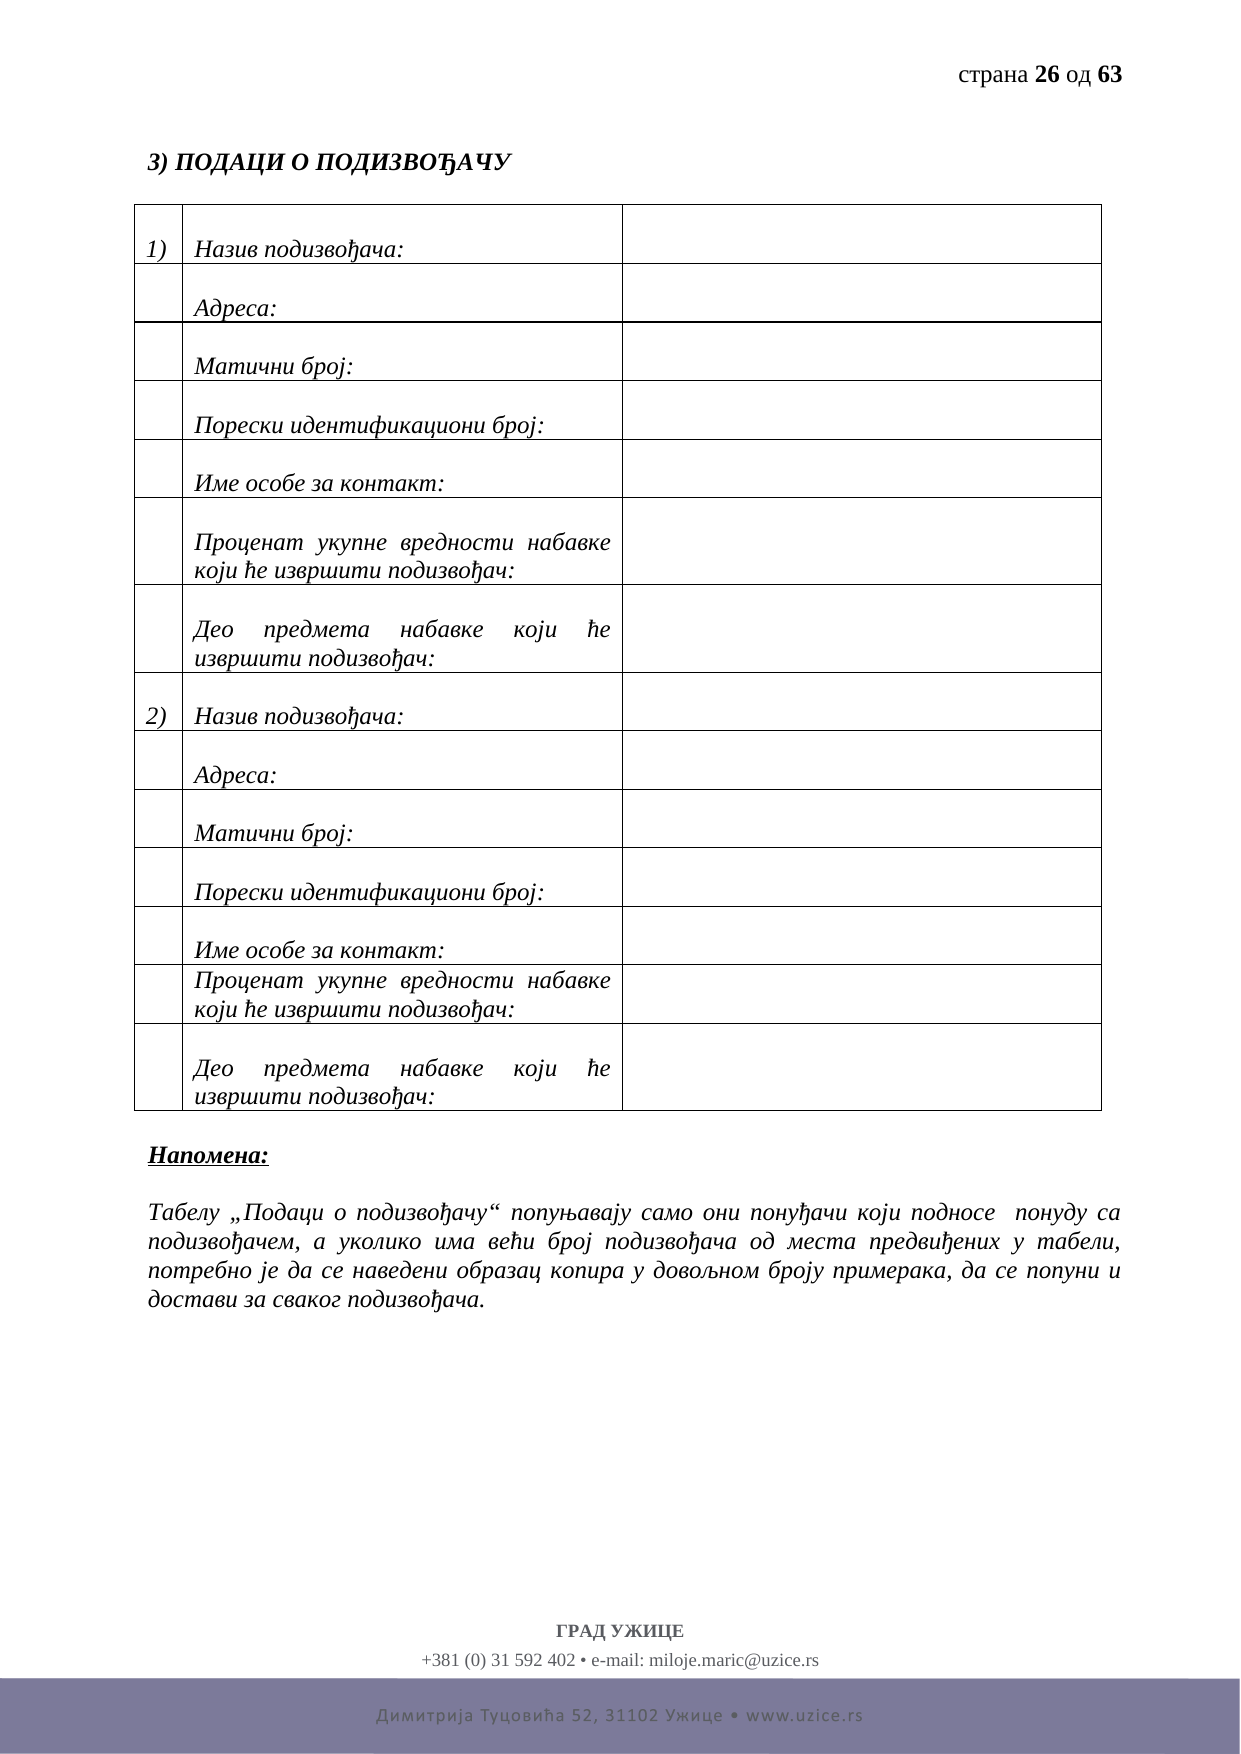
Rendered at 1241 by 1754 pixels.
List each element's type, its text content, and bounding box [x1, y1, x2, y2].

table_cell Део предмета набавке који ће извршити подизвођач: [183, 585, 622, 672]
table_cell [135, 790, 182, 847]
table_cell [623, 323, 1101, 380]
table_cell [623, 498, 1101, 584]
table_cell [135, 264, 182, 321]
table_cell Део предмета набавке који ће извршити подизвођач: [183, 1024, 622, 1110]
table_cell 2) [135, 673, 182, 730]
table_cell Матични број: [183, 323, 622, 380]
table_cell [623, 848, 1101, 906]
table_cell [623, 381, 1101, 438]
table_cell [135, 381, 182, 438]
table_cell [623, 673, 1101, 730]
table_header 1) [135, 205, 182, 263]
table_cell Адреса: [183, 731, 622, 789]
table_cell [135, 848, 182, 906]
table_cell [623, 264, 1101, 321]
table_cell [135, 323, 182, 380]
table_cell [623, 440, 1101, 497]
table_cell Порески идентификациони број: [183, 381, 622, 438]
table_cell Проценат укупне вредности набавке који ће извршити подизвођач: [183, 498, 622, 584]
table_cell [623, 965, 1101, 1023]
table_header [623, 205, 1101, 263]
table_cell [135, 907, 182, 964]
picture [0, 1677, 1240, 1754]
table_cell [623, 585, 1101, 672]
table_cell Проценат укупне вредности набавке који ће извршити подизвођач: [183, 965, 622, 1023]
table_header Назив подизвођача: [183, 205, 622, 263]
table_cell [135, 498, 182, 584]
text Табелу „Подаци о подизвођачу“ попуњавају само они понуђачи који подносе понуду са подизвођачем, а уколико има већи број подизвођача од места предвиђених у табели, потребно је да се наведени образац копира у довољном броју примерака, да се попуни и достави за сваког подизвођача. [148, 1197, 1122, 1312]
table_cell Име особе за контакт: [183, 440, 622, 497]
table_cell [135, 731, 182, 789]
table_cell [623, 790, 1101, 847]
table_cell [135, 585, 182, 672]
text 3) ПОДАЦИ О ПОДИЗВОЂАЧУ [148, 147, 1122, 176]
table_cell [135, 440, 182, 497]
table_cell Назив подизвођача: [183, 673, 622, 730]
table_cell [623, 731, 1101, 789]
table_cell [623, 907, 1101, 964]
table_cell [623, 1024, 1101, 1110]
text Напомена: [148, 1140, 1122, 1169]
table_cell Адреса: [183, 264, 622, 321]
table_cell Име особе за контакт: [183, 907, 622, 964]
table_cell Матични број: [183, 790, 622, 847]
table_cell Порески идентификациони број: [183, 848, 622, 906]
table_cell [135, 1024, 182, 1110]
table_cell [135, 965, 182, 1023]
